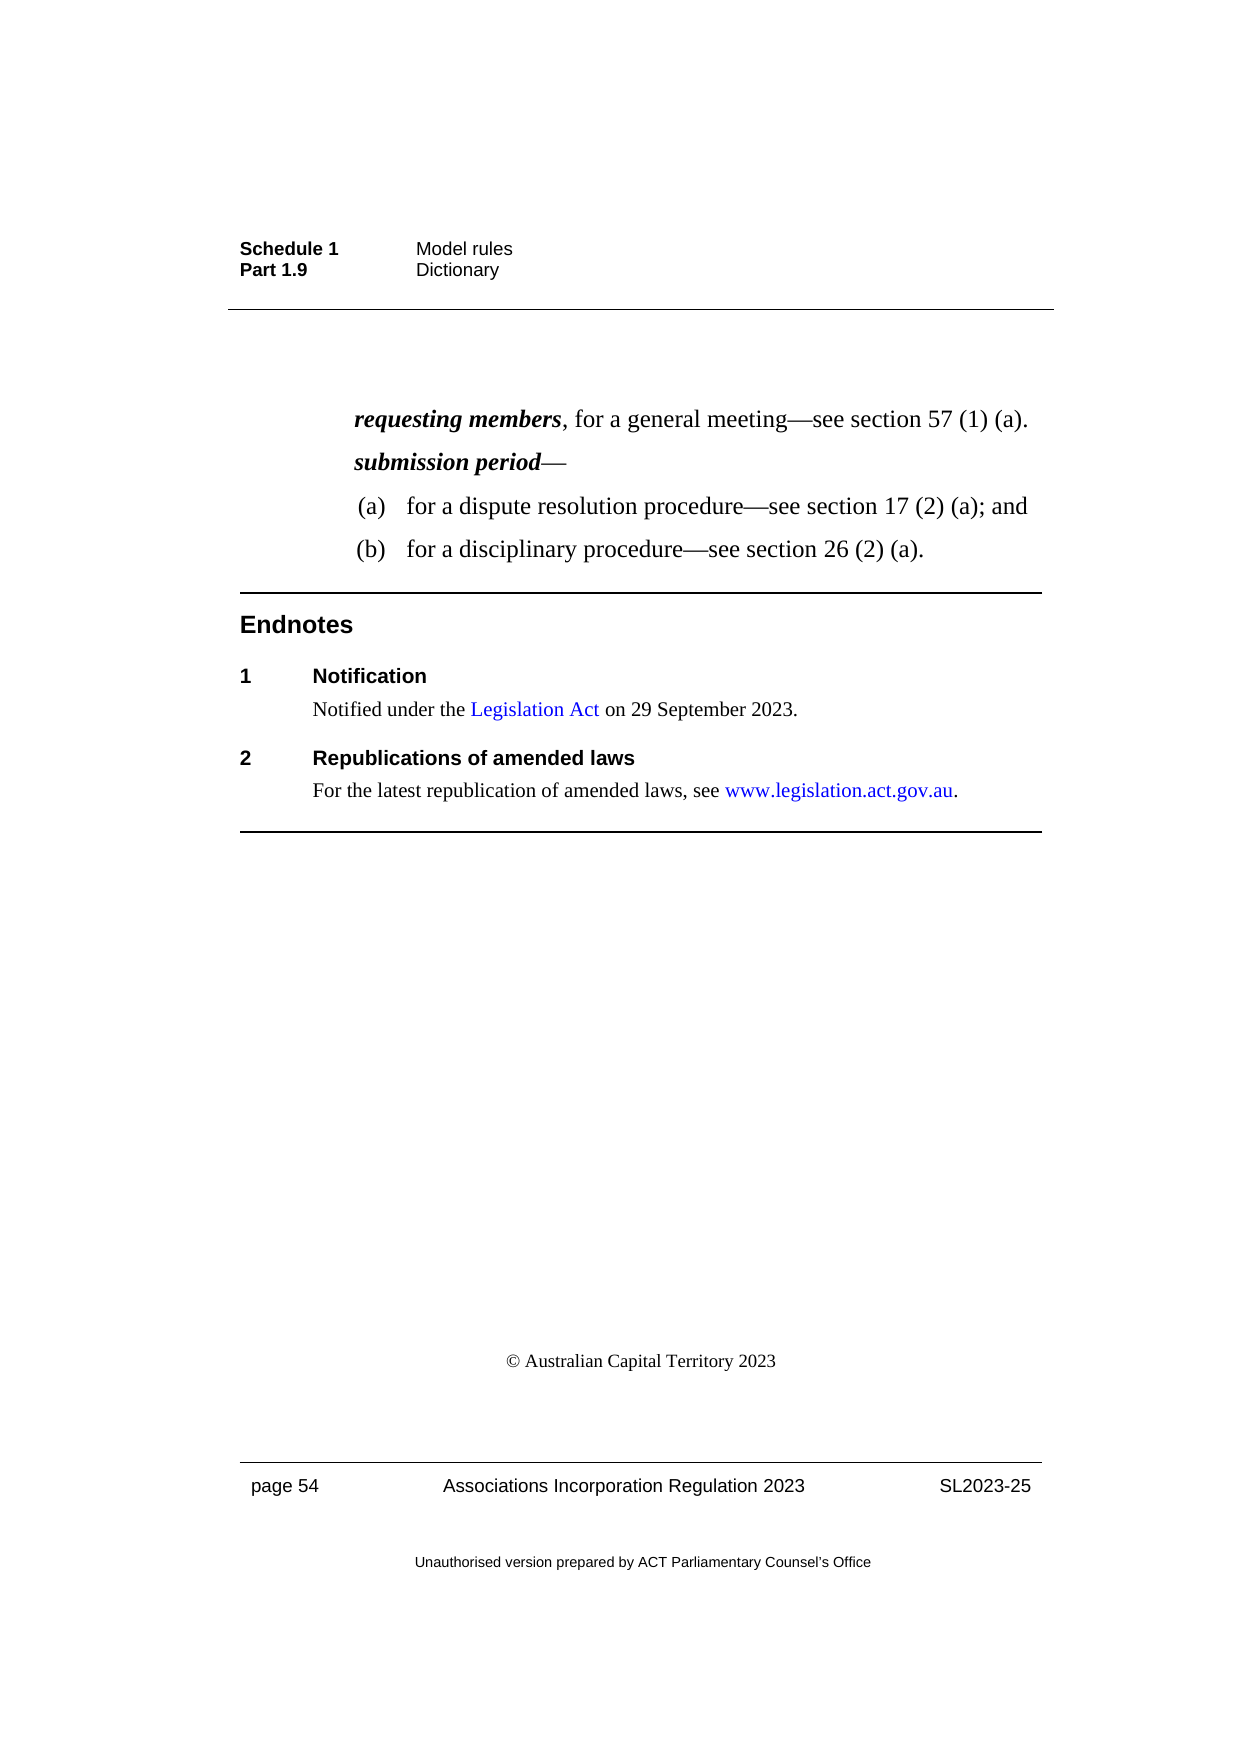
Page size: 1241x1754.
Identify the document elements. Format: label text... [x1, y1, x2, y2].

text (b) for a disciplinary procedure—see section 26 (2) (a). [239, 534, 1042, 563]
text © Australian Capital Territory 2023 [239, 1350, 1042, 1372]
text submission period— [354, 447, 1042, 476]
text requesting members, for a general meeting—see section 57 (1) (a). [354, 404, 1042, 433]
subtitle 2 Republications of amended laws [239, 746, 1042, 769]
text For the latest republication of amended laws, see www.legislation.act.gov.au. [239, 778, 1042, 802]
text Notified under the Legislation Act on 29 September 2023. [239, 696, 1042, 721]
subtitle 1 Notification [239, 664, 1042, 688]
subtitle Endnotes [239, 610, 1042, 639]
text (a) for a dispute resolution procedure—see section 17 (2) (a); and [239, 491, 1042, 519]
